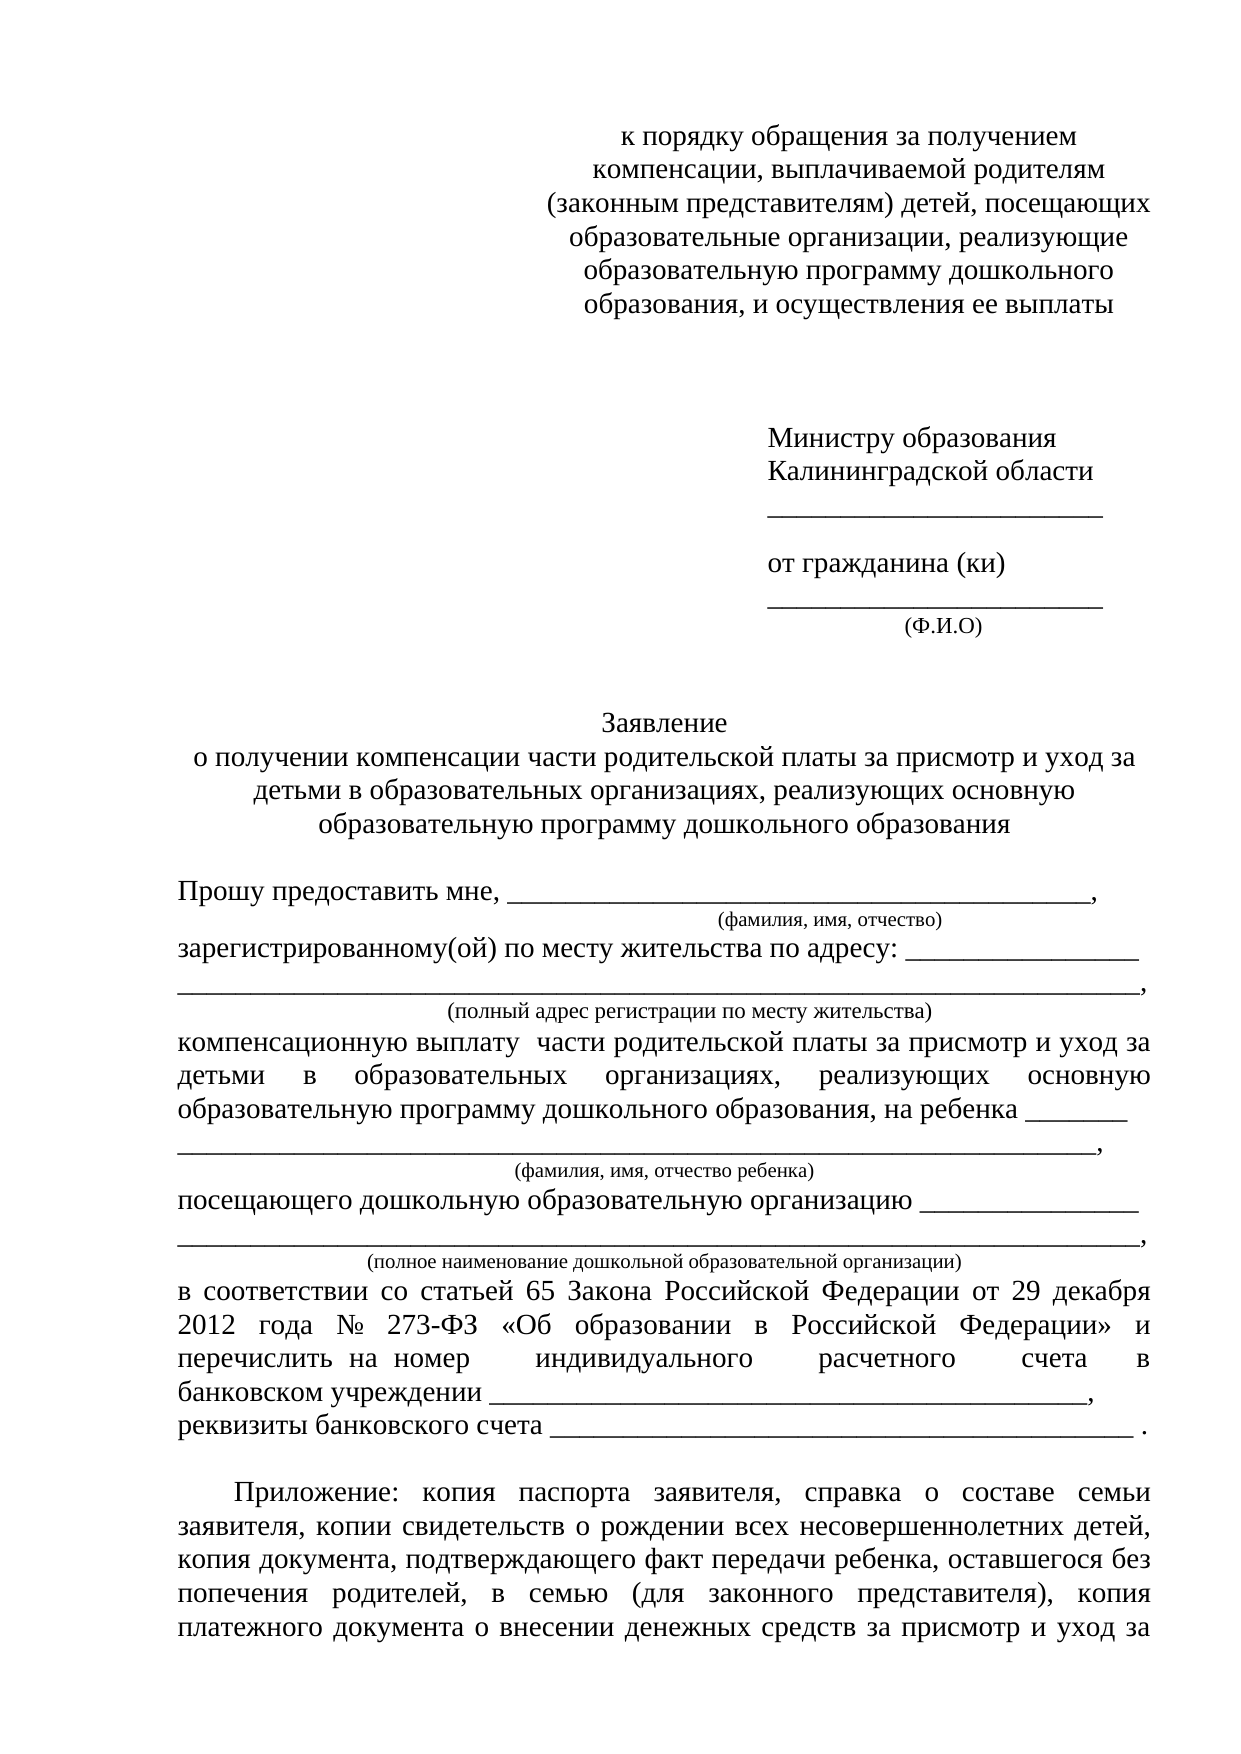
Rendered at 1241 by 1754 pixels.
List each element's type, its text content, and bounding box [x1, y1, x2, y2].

text компенсационную выплату части родительской платы за присмотр и уход за детьми в образовательных организациях, реализующих основную образовательную программу дошкольного образования, на ребенка _______ [177, 1024, 1152, 1124]
text Калининградской области [767, 453, 1152, 487]
text посещающего дошкольную образовательную организацию _______________ [177, 1182, 1152, 1216]
text реквизиты банковского счета ________________________________________ . [177, 1407, 1152, 1441]
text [177, 1474, 1152, 1642]
text _______________________ [767, 487, 1152, 521]
text (фамилия, имя, отчество) [177, 906, 1152, 931]
text Заявление [177, 705, 1152, 739]
text (полный адрес регистрации по месту жительства) [177, 998, 1152, 1024]
text о получении компенсации части родительской платы за присмотр и уход за детьми в образовательных организациях, реализующих основную образовательную программу дошкольного образования [177, 739, 1152, 839]
text зарегистрированному(ой) по месту жительства по адресу: ________________ [177, 931, 1152, 964]
text __________________________________________________________________, [177, 964, 1152, 998]
text (полное наименование дошкольной образовательной организации) [177, 1249, 1152, 1273]
text в соответствии со статьей 65 Закона Российской Федерации от 29 декабря 2012 года № 273-ФЗ «Об образовании в Российской Федерации» и перечислить на номер индивидуального расчетного счета в банковском учреждении _________________________________________, [177, 1273, 1152, 1407]
text от гражданина (ки) [767, 545, 1152, 578]
text Министру образования [767, 420, 1152, 453]
text (фамилия, имя, отчество ребенка) [177, 1158, 1152, 1182]
text к порядку обращения за получением компенсации, выплачиваемой родителям (законным представителям) детей, посещающих образовательные организации, реализующие образовательную программу дошкольного образования, и осуществления ее выплаты [546, 118, 1152, 319]
text Прошу предоставить мне, ________________________________________, [177, 873, 1152, 906]
text _______________________ [767, 578, 1152, 612]
text _______________________________________________________________, [177, 1124, 1152, 1158]
text __________________________________________________________________, [177, 1216, 1152, 1249]
text (Ф.И.О) [767, 612, 1152, 638]
